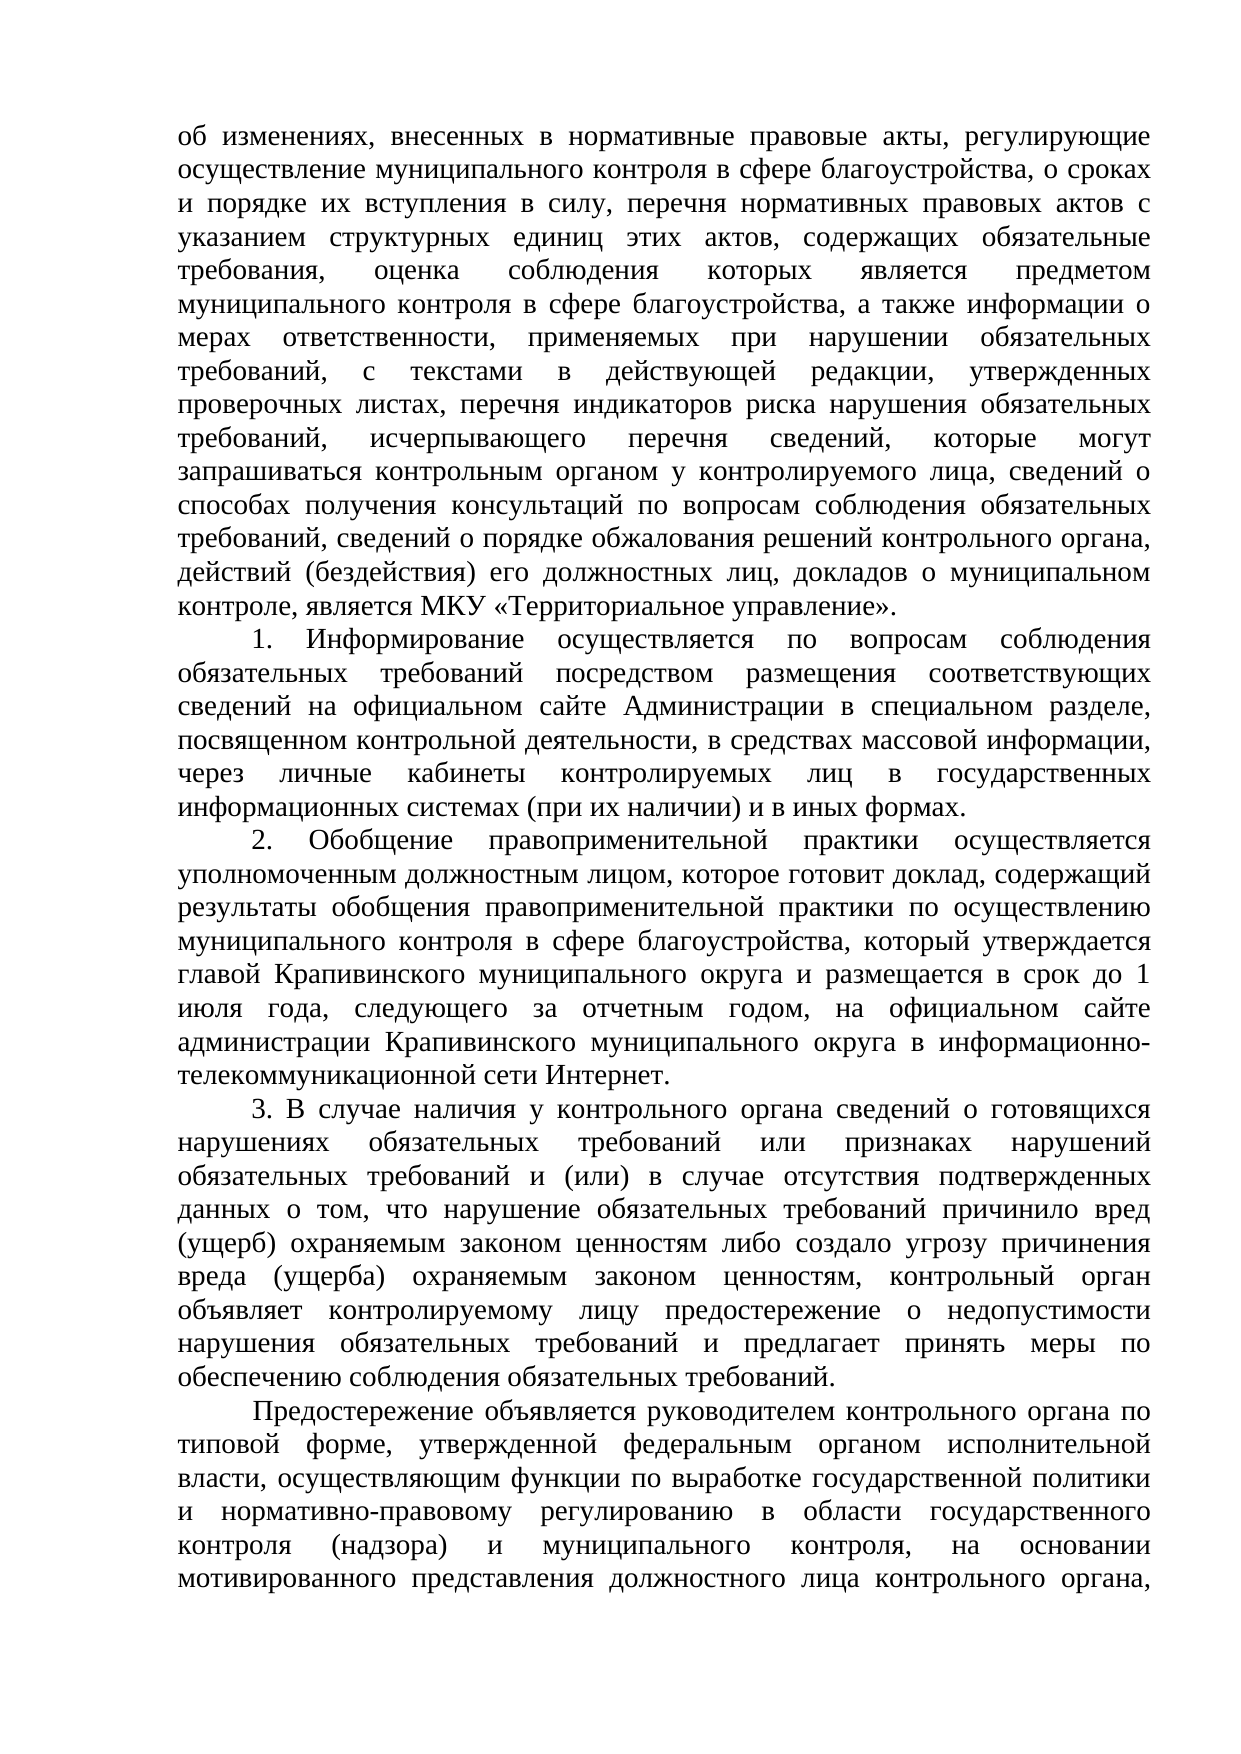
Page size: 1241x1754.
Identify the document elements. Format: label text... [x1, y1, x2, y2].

text 1. Информирование осуществляется по вопросам соблюдения обязательных требований посредством размещения соответствующих сведений на официальном сайте Администрации в специальном разделе, посвященном контрольной деятельности, в средствах массовой информации, через личные кабинеты контролируемых лиц в государственных информационных системах (при их наличии) и в иных формах. [177, 621, 1152, 822]
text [177, 118, 1152, 621]
text 3. В случае наличия у контрольного органа сведений о готовящихся нарушениях обязательных требований или признаках нарушений обязательных требований и (или) в случае отсутствия подтвержденных данных о том, что нарушение обязательных требований причинило вред (ущерб) охраняемым законом ценностям либо создало угрозу причинения вреда (ущерба) охраняемым законом ценностям, контрольный орган объявляет контролируемому лицу предостережение о недопустимости нарушения обязательных требований и предлагает принять меры по обеспечению соблюдения обязательных требований. [177, 1091, 1152, 1393]
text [177, 1393, 1152, 1594]
text 2. Обобщение правоприменительной практики осуществляется уполномоченным должностным лицом, которое готовит доклад, содержащий результаты обобщения правоприменительной практики по осуществлению муниципального контроля в сфере благоустройства, который утверждается главой Крапивинского муниципального округа и размещается в срок до 1 июля года, следующего за отчетным годом, на официальном сайте администрации Крапивинского муниципального округа в информационно-телекоммуникационной сети Интернет. [177, 822, 1152, 1091]
